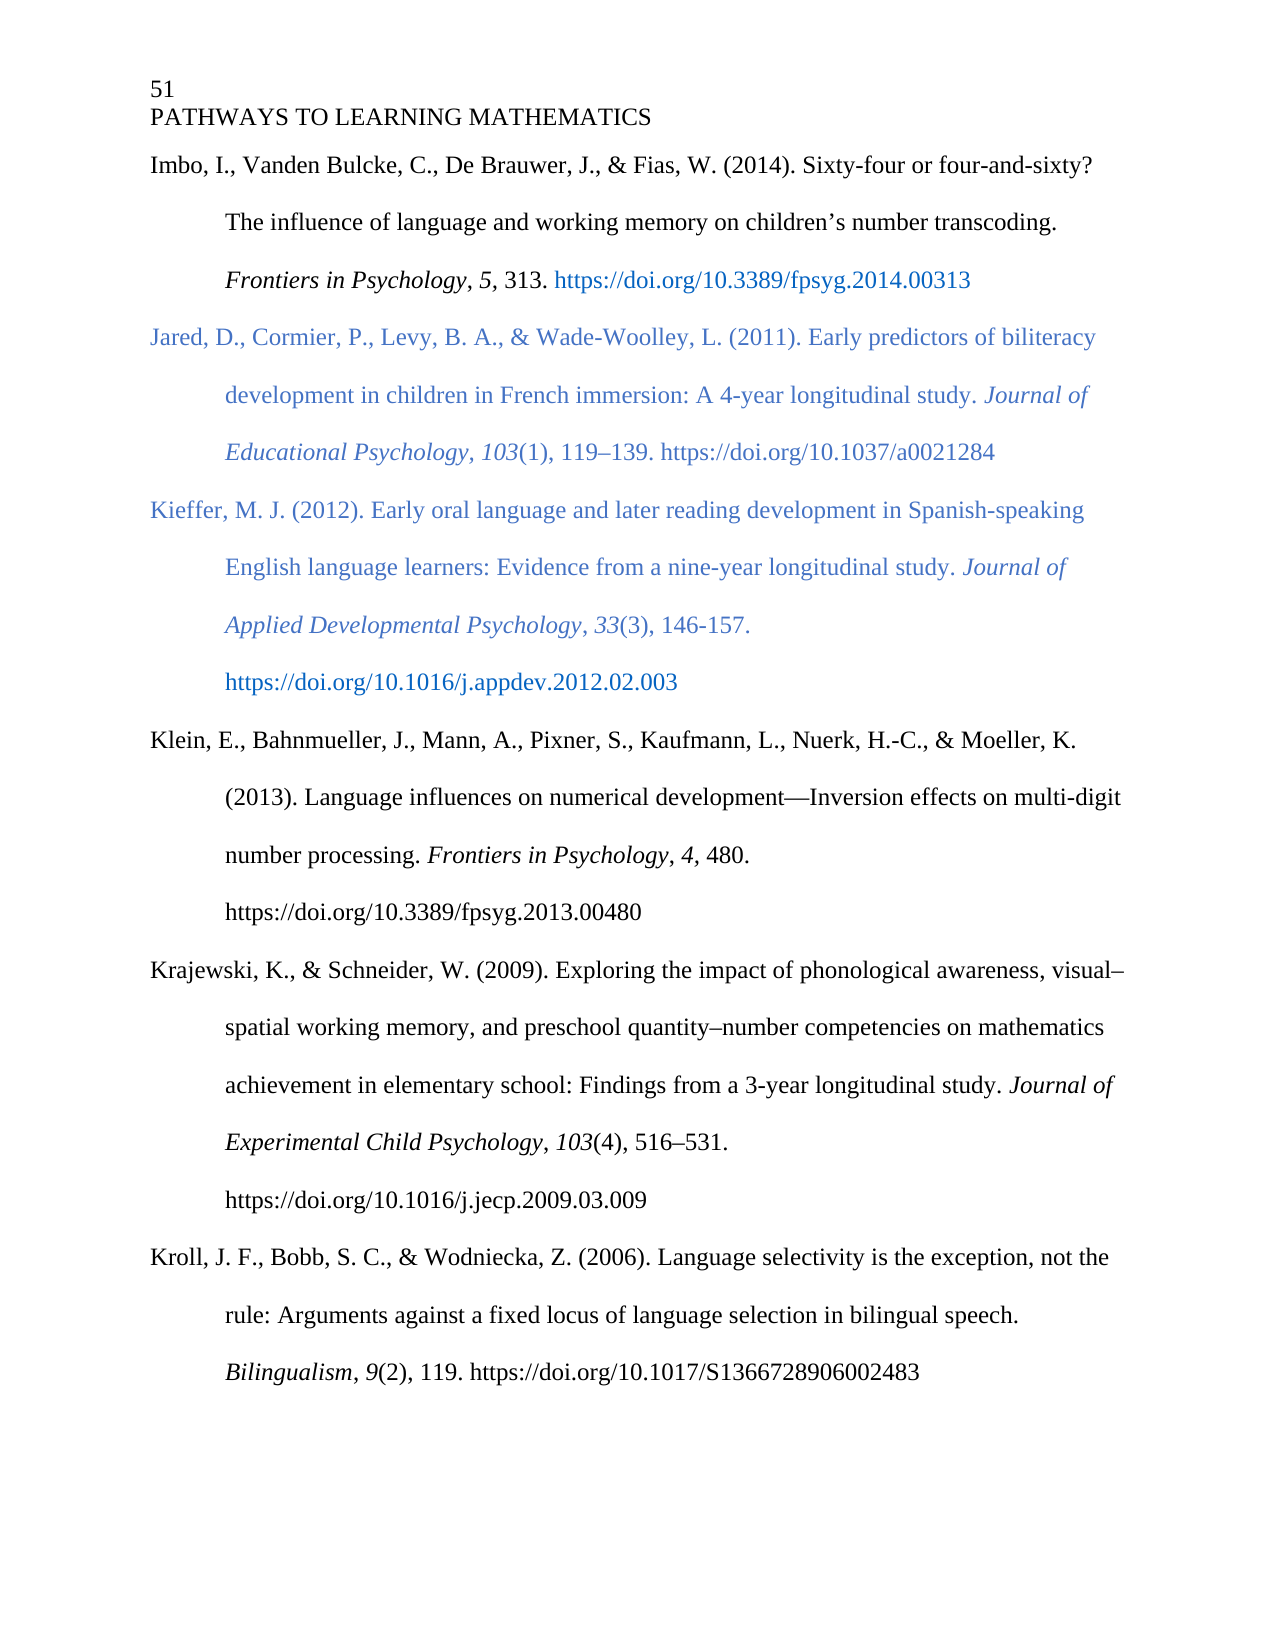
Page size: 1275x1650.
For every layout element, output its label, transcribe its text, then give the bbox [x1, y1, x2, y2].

text Kroll, J. F., Bobb, S. C., & Wodniecka, Z. (2006). Language selectivity is the exception, not the rule: Arguments against a fixed locus of language selection in bilingual speech. Bilingualism, 9(2), 119. https://doi.org/10.1017/S1366728906002483 [150, 1242, 1125, 1386]
text Klein, E., Bahnmueller, J., Mann, A., Pixner, S., Kaufmann, L., Nuerk, H.-C., & Moeller, K. (2013). Language influences on numerical development—Inversion effects on multi-digit number processing. Frontiers in Psychology, 4, 480. https://doi.org/10.3389/fpsyg.2013.00480 [150, 725, 1125, 926]
text Jared, D., Cormier, P., Levy, B. A., & Wade-Woolley, L. (2011). Early predictors of biliteracy development in children in French immersion: A 4-year longitudinal study. Journal of Educational Psychology, 103(1), 119–139. https://doi.org/10.1037/a0021284 [150, 322, 1125, 466]
text Kieffer, M. J. (2012). Early oral language and later reading development in Spanish-speaking English language learners: Evidence from a nine-year longitudinal study. Journal of Applied Developmental Psychology, 33(3), 146-157. https://doi.org/10.1016/j.appdev.2012.02.003 [150, 495, 1125, 696]
text Imbo, I., Vanden Bulcke, C., De Brauwer, J., & Fias, W. (2014). Sixty-four or four-and-sixty? The influence of language and working memory on children’s number transcoding. Frontiers in Psychology, 5, 313. https://doi.org/10.3389/fpsyg.2014.00313 [150, 150, 1125, 294]
text Krajewski, K., & Schneider, W. (2009). Exploring the impact of phonological awareness, visual–spatial working memory, and preschool quantity–number competencies on mathematics achievement in elementary school: Findings from a 3-year longitudinal study. Journal of Experimental Child Psychology, 103(4), 516–531. https://doi.org/10.1016/j.jecp.2009.03.009 [150, 955, 1125, 1214]
